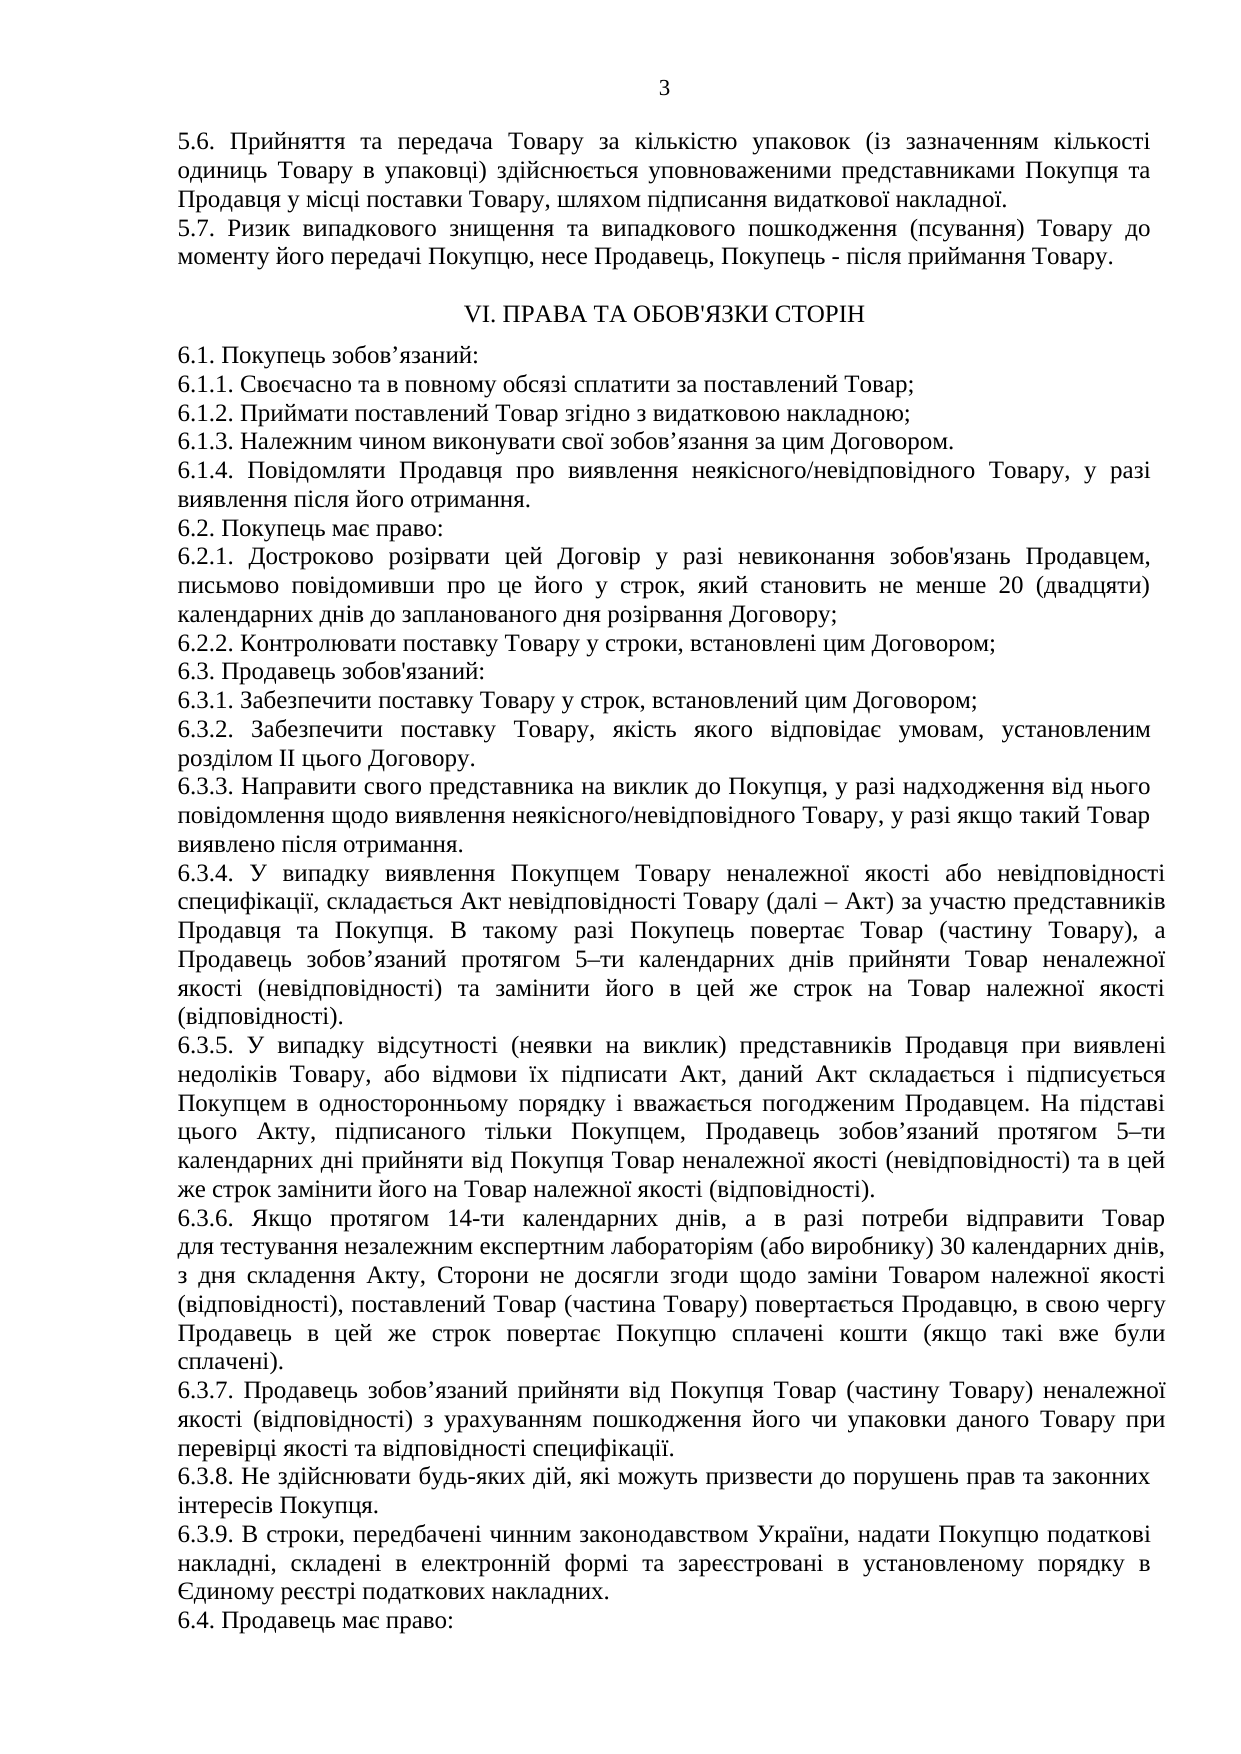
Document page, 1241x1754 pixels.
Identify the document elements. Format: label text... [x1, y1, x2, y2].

text 6.3.7. Продавець зобов’язаний прийняти від Покупця Товар (частину Товару) неналежної якості (відповідності) з урахуванням пошкодження його чи упаковки даного Товару при перевірці якості та відповідності специфікації. [177, 1375, 1166, 1461]
text 5.6. Прийняття та передача Товару за кількістю упаковок (із зазначенням кількості одиниць Товару в упаковці) здійснюється уповноваженими представниками Покупця та Продавця у місці поставки Товару, шляхом підписання видаткової накладної. [177, 126, 1152, 213]
text 6.3.2. Забезпечити поставку Товару, якість якого відповідає умовам, установленим розділом II цього Договору. [177, 714, 1152, 771]
text 6.1.3. Належним чином виконувати свої зобов’язання за цим Договором. [177, 426, 1152, 455]
text 6.1.4. Повідомляти Продавця про виявлення неякісного/невідповідного Товару, у разі виявлення після його отримання. [177, 455, 1152, 513]
text 6.2. Покупець має право: [177, 513, 1152, 541]
text 6.3.3. Направити свого представника на виклик до Покупця, у разі надходження від нього повідомлення щодо виявлення неякісного/невідповідного Товару, у разі якщо такий Товар виявлено після отримання. [177, 771, 1152, 858]
text 6.1.2. Приймати поставлений Товар згідно з видатковою накладною; [177, 398, 1152, 426]
text VI. ПРАВА ТА ОБОВ'ЯЗКИ СТОРІН [177, 299, 1152, 328]
text 6.1.1. Своєчасно та в повному обсязі сплатити за поставлений Товар; [177, 369, 1152, 398]
text 6.3.6. Якщо протягом 14-ти календарних днів, а в разі потреби відправити Товар для тестування незалежним експертним лабораторіям (або виробнику) 30 календарних днів, з дня складення Акту, Сторони не досягли згоди щодо заміни Товаром належної якості (відповідності), поставлений Товар (частина Товару) повертається Продавцю, в свою чергу Продавець в цей же строк повертає Покупцю сплачені кошти (якщо такі вже були сплачені). [177, 1203, 1166, 1375]
text 6.3.8. Не здійснювати будь-яких дій, які можуть призвести до порушень прав та законних інтересів Покупця. [177, 1461, 1152, 1519]
text 6.4. Продавець має право: [177, 1605, 1152, 1634]
text 6.2.2. Контролювати поставку Товару у строки, встановлені цим Договором; [177, 628, 1152, 656]
text 6.3. Продавець зобов'язаний: [177, 656, 1152, 685]
text 6.3.1. Забезпечити поставку Товару у строк, встановлений цим Договором; [177, 685, 1152, 714]
text 6.3.9. В строки, передбачені чинним законодавством України, надати Покупцю податкові накладні, складені в електронній формі та зареєстровані в установленому порядку в Єдиному реєстрі податкових накладних. [177, 1519, 1152, 1605]
text 6.1. Покупець зобов’язаний: [177, 340, 1152, 369]
text 6.2.1. Достроково розірвати цей Договір у разі невиконання зобов'язань Продавцем, письмово повідомивши про це його у строк, який становить не менше 20 (двадцяти) календарних днів до запланованого дня розірвання Договору; [177, 541, 1152, 628]
text 6.3.4. У випадку виявлення Покупцем Товару неналежної якості або невідповідності специфікації, складається Акт невідповідності Товару (далі – Акт) за участю представників Продавця та Покупця. В такому разі Покупець повертає Товар (частину Товару), а Продавець зобов’язаний протягом 5–ти календарних днів прийняти Товар неналежної якості (невідповідності) та замінити його в цей же строк на Товар належної якості (відповідності). [177, 858, 1166, 1030]
text 5.7. Ризик випадкового знищення та випадкового пошкодження (псування) Товару до моменту його передачі Покупцю, несе Продавець, Покупець - після приймання Товару. [177, 213, 1152, 270]
text 6.3.5. У випадку відсутності (неявки на виклик) представників Продавця при виявлені недоліків Товару, або відмови їх підписати Акт, даний Акт складається і підписується Покупцем в односторонньому порядку і вважається погодженим Продавцем. На підставі цього Акту, підписаного тільки Покупцем, Продавець зобов’язаний протягом 5–ти календарних дні прийняти від Покупця Товар неналежної якості (невідповідності) та в цей же строк замінити його на Товар належної якості (відповідності). [177, 1030, 1166, 1203]
